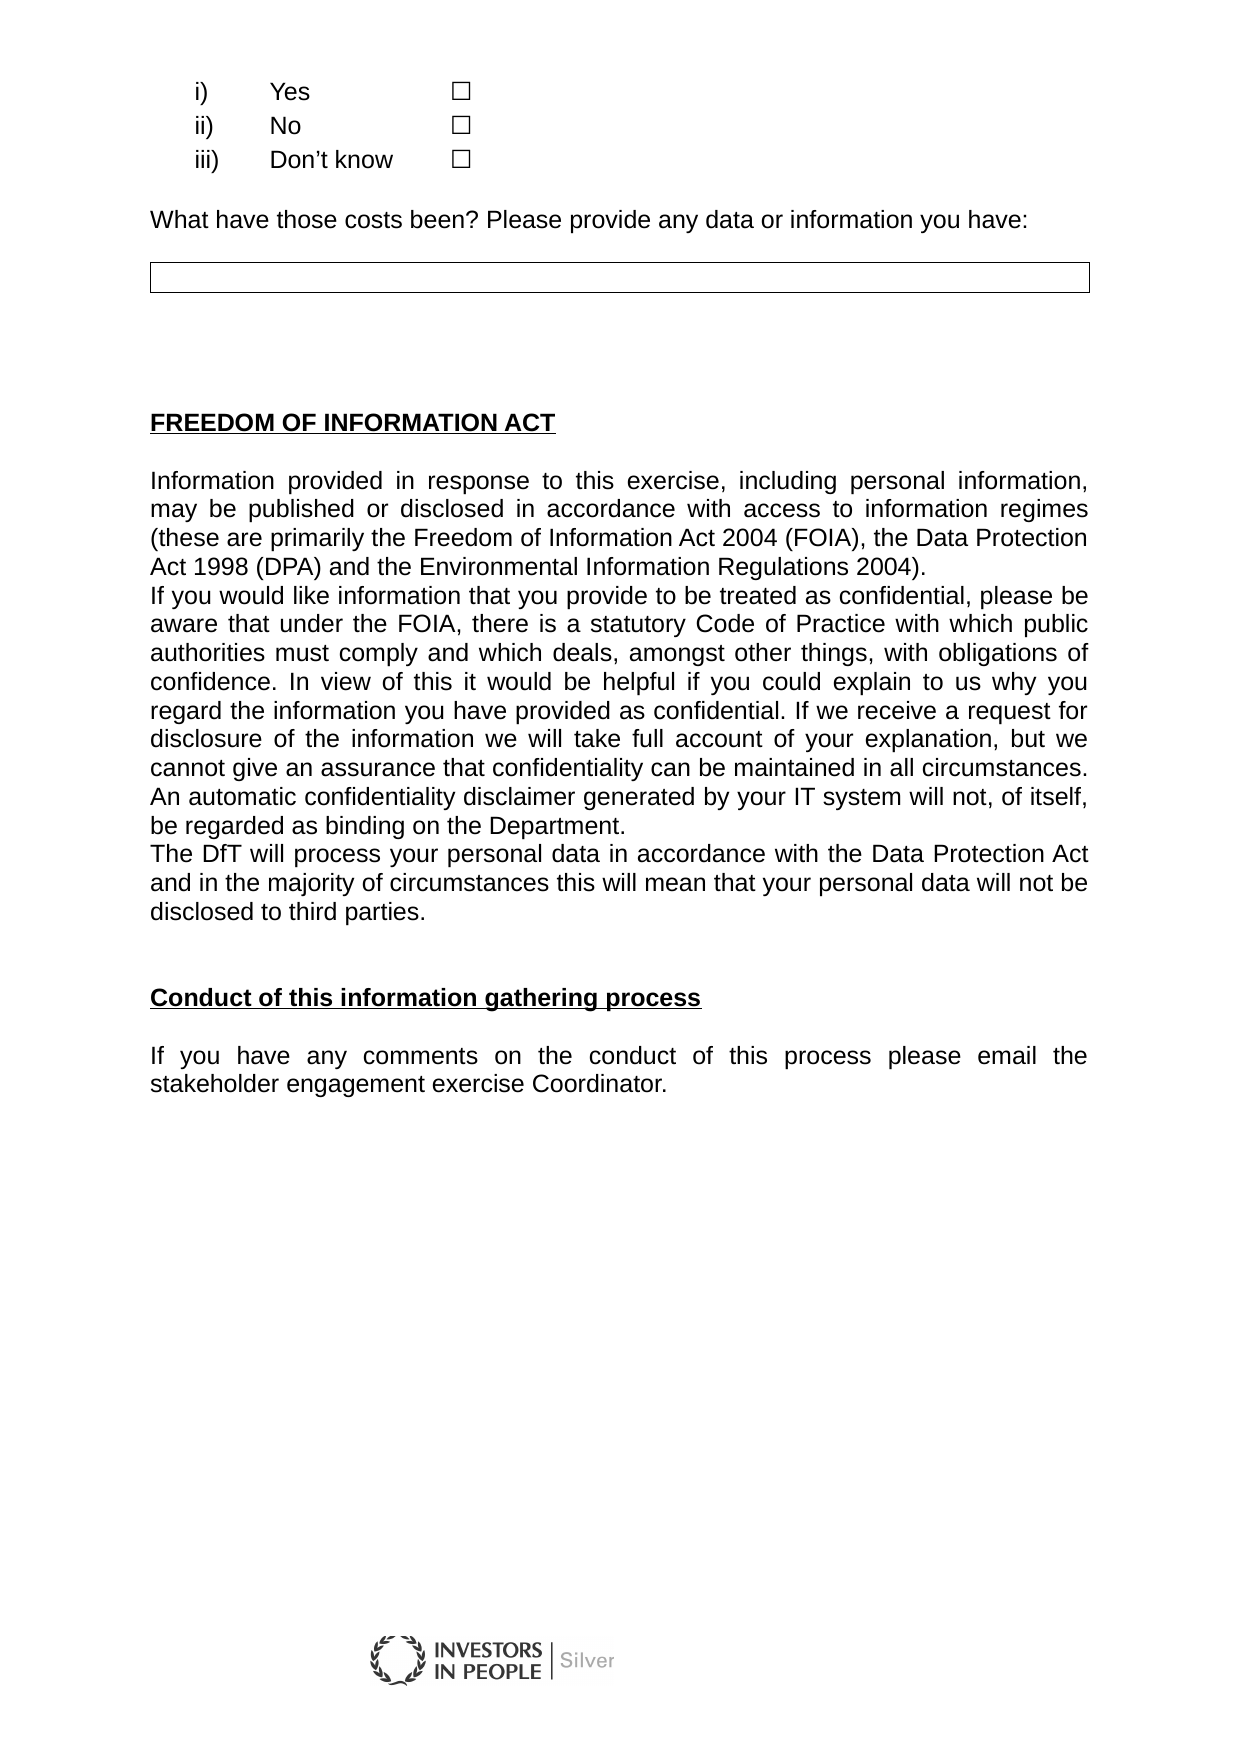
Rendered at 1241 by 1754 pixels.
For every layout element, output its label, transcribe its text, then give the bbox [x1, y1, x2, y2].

text If you have any comments on the conduct of this process please email the stakeholder engagement exercise Coordinator. [150, 1041, 1090, 1098]
list Don’t know ☐ [194, 142, 1090, 176]
table_header [151, 263, 1089, 292]
text The DfT will process your personal data in accordance with the Data Protection Act and in the majority of circumstances this will mean that your personal data will not be disclosed to third parties. [150, 839, 1090, 926]
text Information provided in response to this exercise, including personal information, may be published or disclosed in accordance with access to information regimes (these are primarily the Freedom of Information Act 2004 (FOIA), the Data Protection Act 1998 (DPA) and the Environmental Information Regulations 2004). [150, 466, 1090, 581]
list Yes ☐ [194, 74, 1090, 108]
list No ☐ [194, 108, 1090, 142]
text FREEDOM OF INFORMATION ACT [150, 408, 1090, 437]
text Conduct of this information gathering process [150, 983, 1090, 1012]
text If you would like information that you provide to be treated as confidential, please be aware that under the FOIA, there is a statutory Code of Practice with which public authorities must comply and which deals, amongst other things, with obligations of confidence. In view of this it would be helpful if you could explain to us why you regard the information you have provided as confidential. If we receive a request for disclosure of the information we will take full account of your explanation, but we cannot give an assurance that confidentiality can be maintained in all circumstances. An automatic confidentiality disclaimer generated by your IT system will not, of itself, be regarded as binding on the Department. [150, 581, 1090, 839]
text What have those costs been? Please provide any data or information you have: [150, 205, 1090, 233]
picture [370, 1636, 614, 1686]
